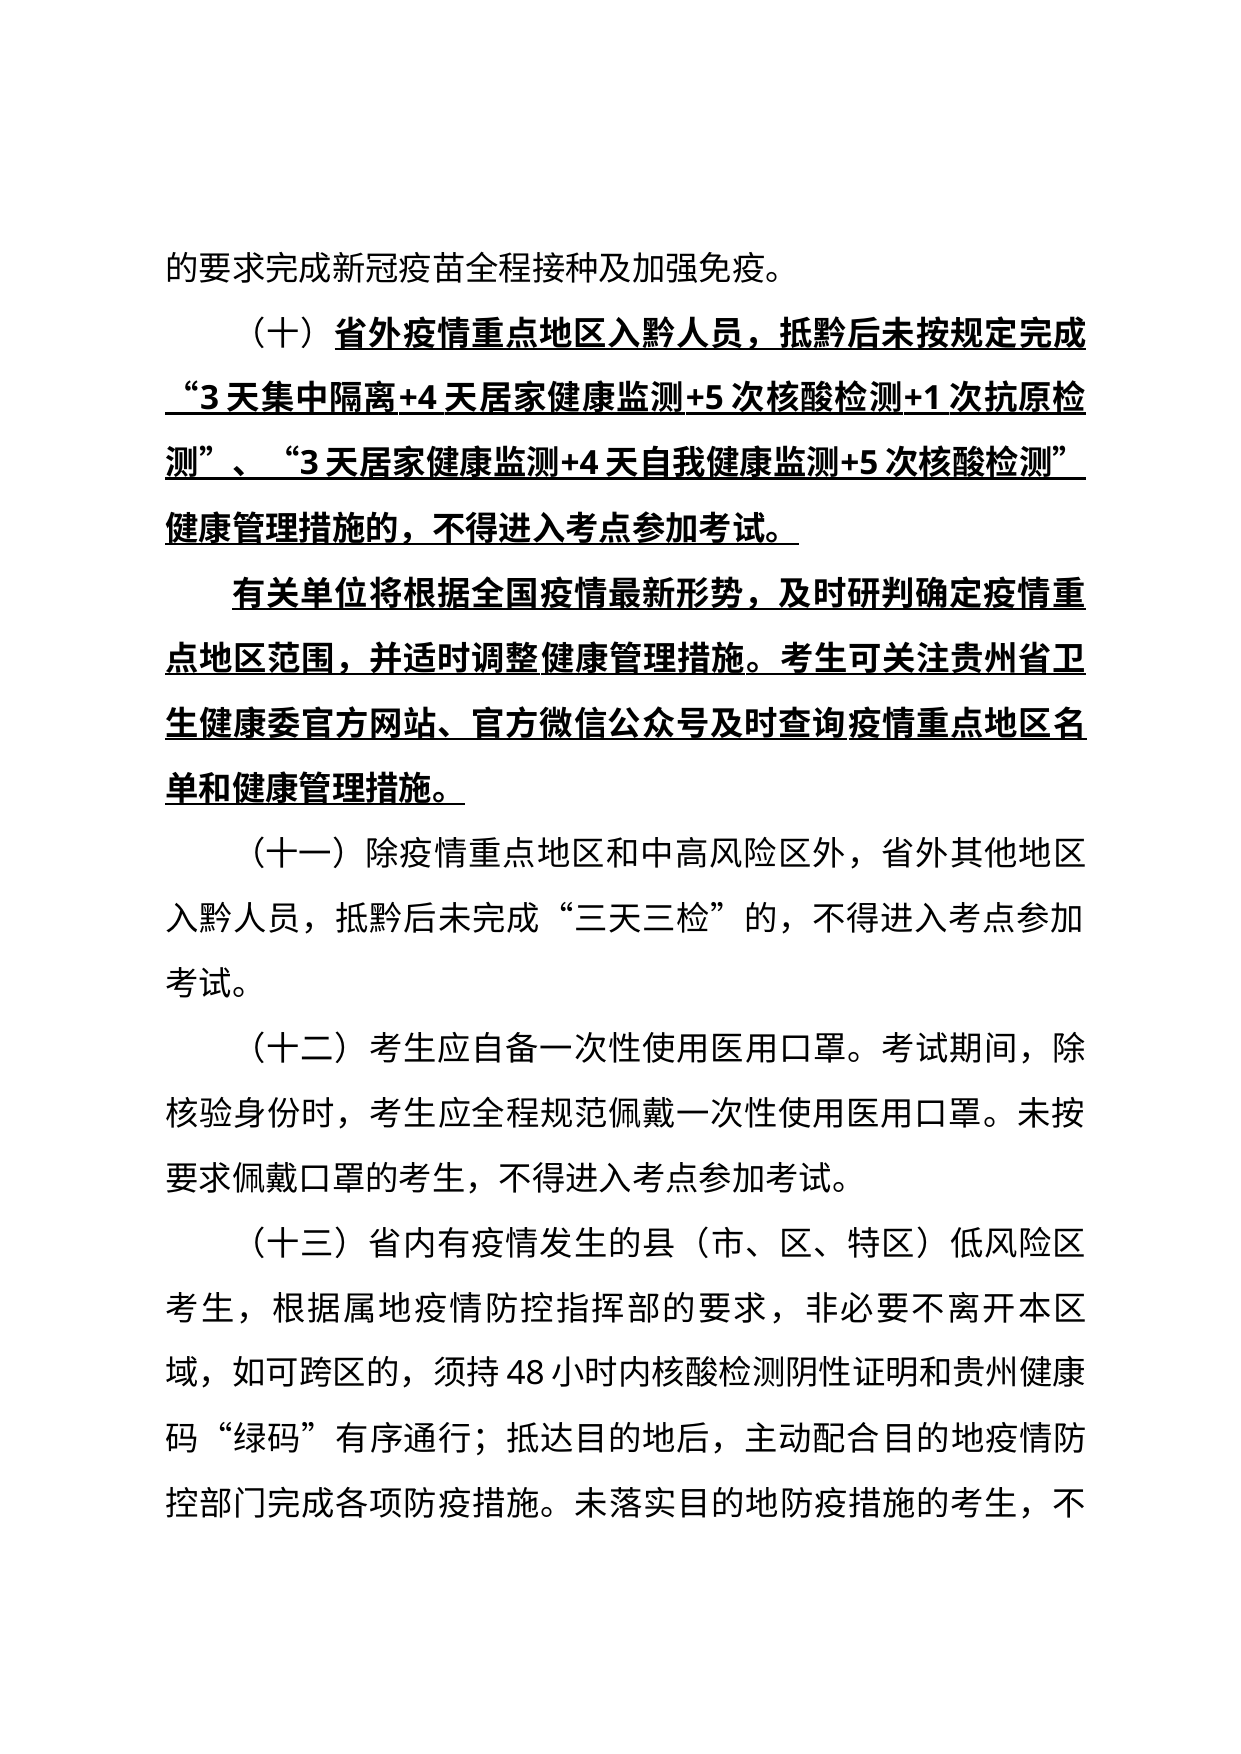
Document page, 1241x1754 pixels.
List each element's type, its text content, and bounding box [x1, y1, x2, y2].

list 除疫情重点地区和中高风险区外，省外其他地区入黔人员，抵黔后未完成“三天三检”的，不得进入考点参加考试。 [165, 818, 1087, 1013]
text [165, 1208, 1087, 1533]
list （十二）考生应自备一次性使用医用口罩。考试期间，除核验身份时，考生应全程规范佩戴一次性使用医用口罩。未按要求佩戴口罩的考生，不得进入考点参加考试。 [165, 1013, 1087, 1208]
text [165, 233, 1087, 298]
text 有关单位将根据全国疫情最新形势，及时研判确定疫情重点地区范围，并适时调整健康管理措施。考生可关注贵州省卫生健康委官方网站、官方微信公众号及时查询疫情重点地区名单和健康管理措施。 [165, 558, 1087, 818]
text （十）省外疫情重点地区入黔人员，抵黔后未按规定完成“3天集中隔离+4天居家健康监测+5次核酸检测+1次抗原检测”、“3天居家健康监测+4天自我健康监测+5次核酸检测”健康管理措施的，不得进入考点参加考试。 [165, 298, 1087, 558]
